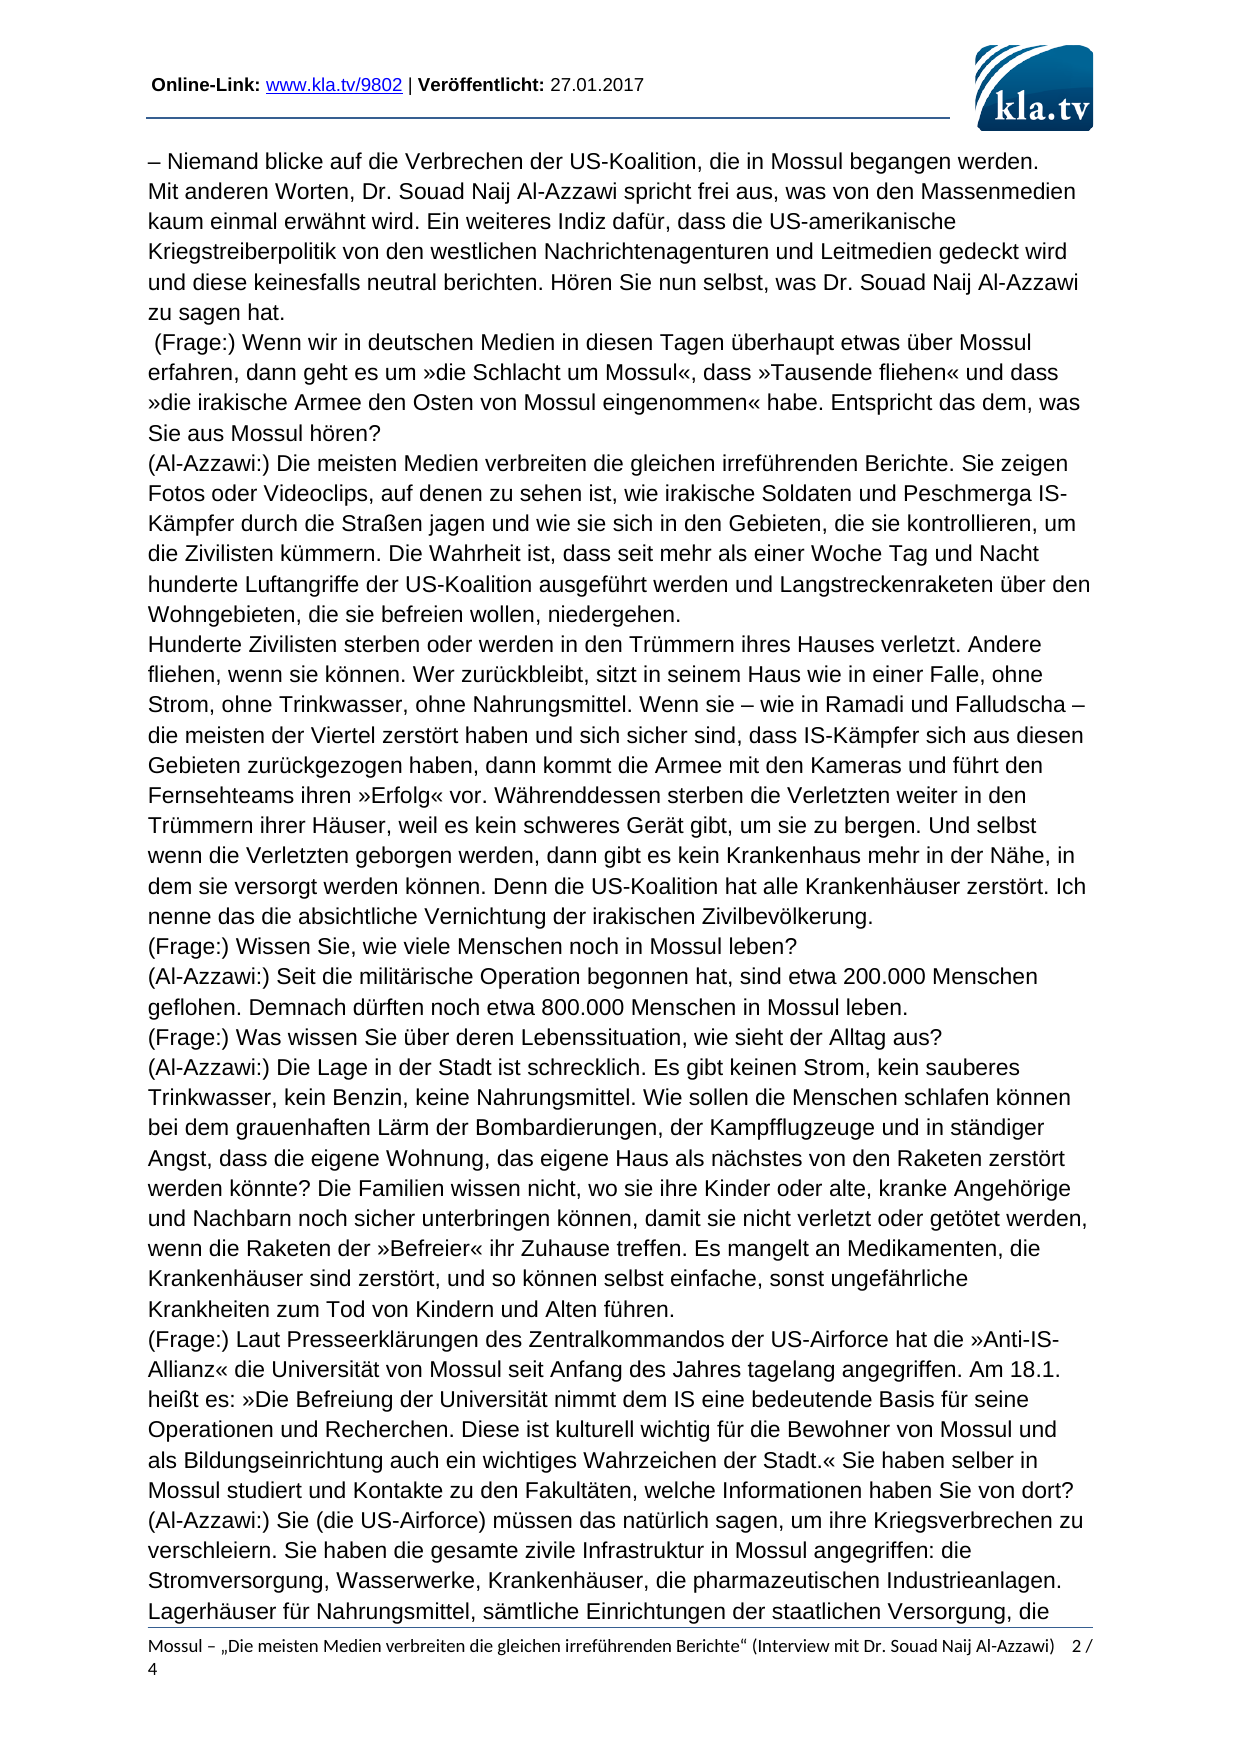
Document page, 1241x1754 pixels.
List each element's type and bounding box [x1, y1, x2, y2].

text [148, 148, 1093, 1624]
